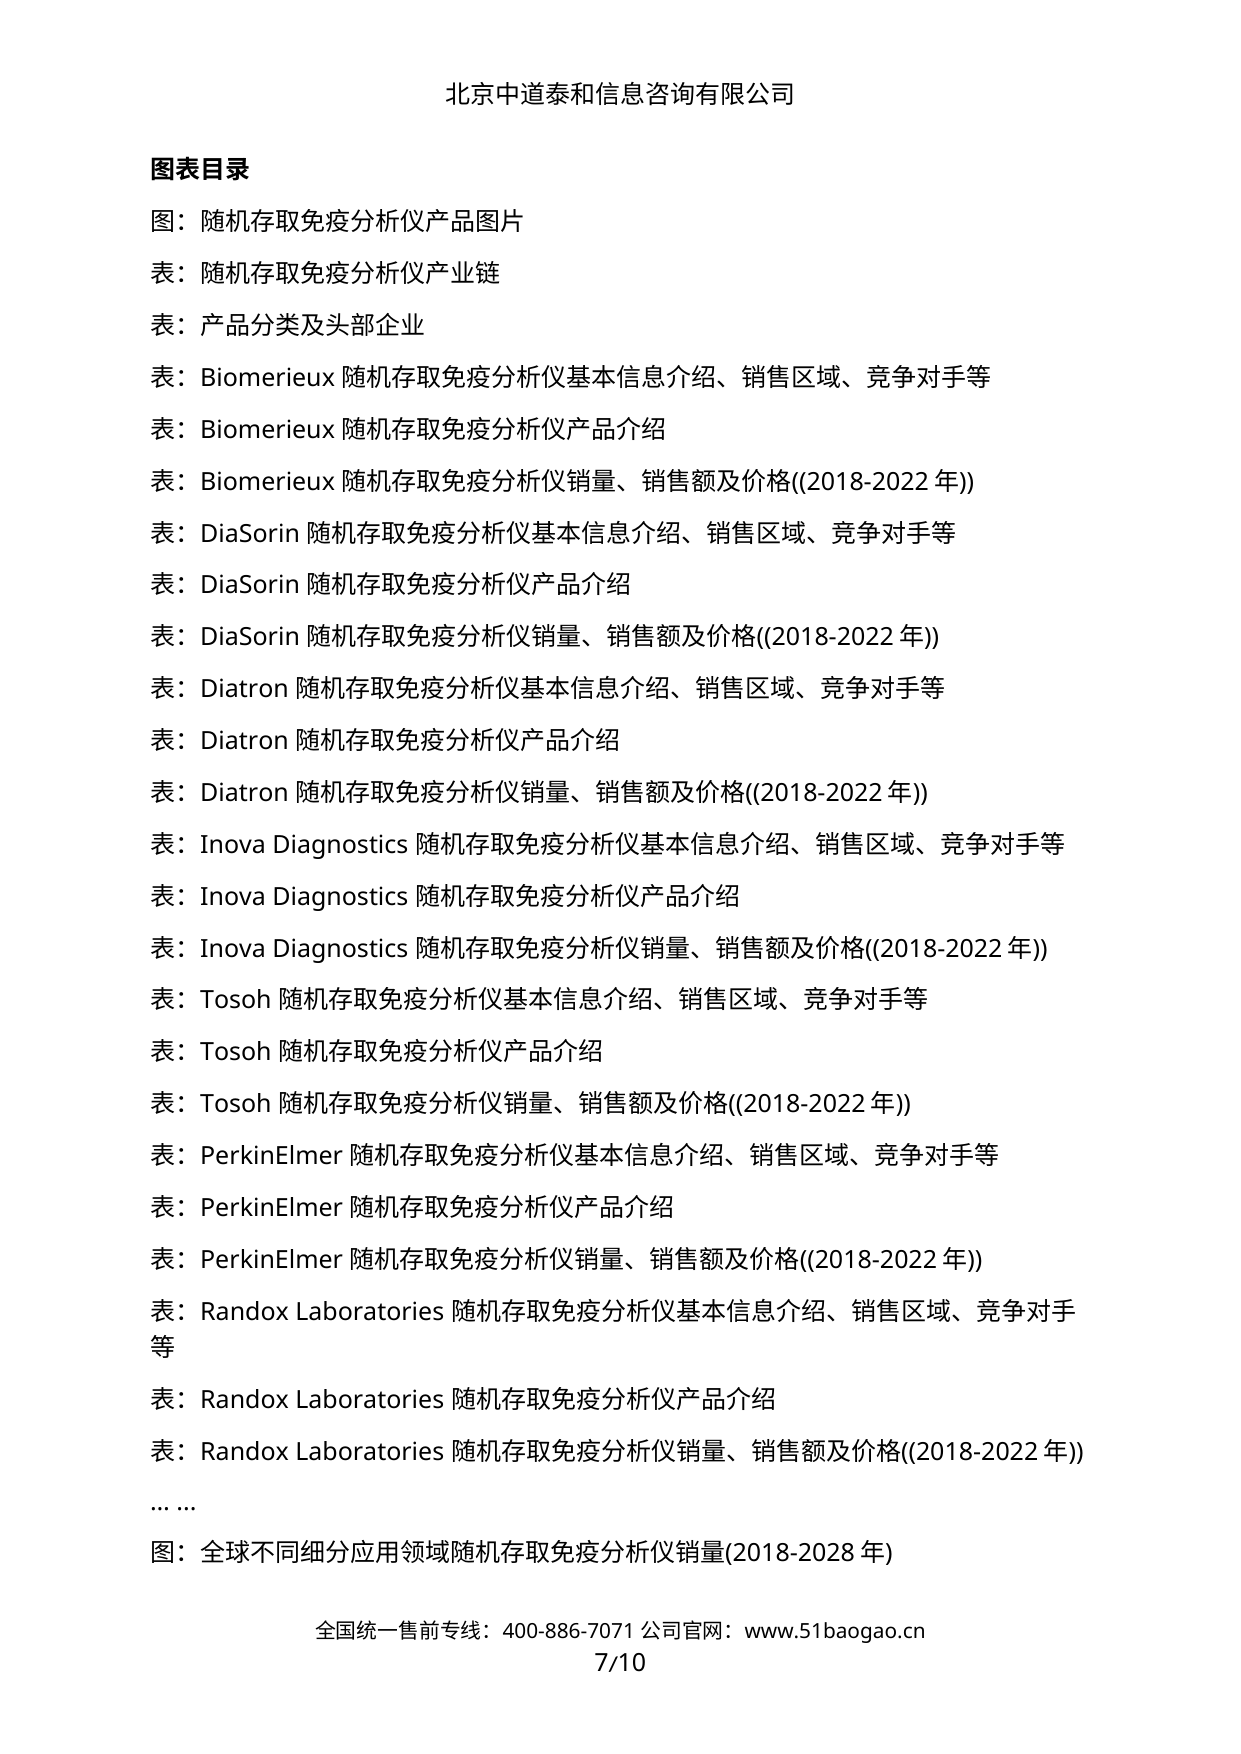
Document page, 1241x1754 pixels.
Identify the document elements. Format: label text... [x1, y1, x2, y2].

text 表：Randox Laboratories 随机存取免疫分析仪基本信息介绍、销售区域、竞争对手等 [150, 1291, 1090, 1364]
text … ... [150, 1483, 1090, 1517]
text 图：全球不同细分应用领域随机存取免疫分析仪销量(2018-2028年) [150, 1533, 1090, 1569]
text 表：PerkinElmer 随机存取免疫分析仪产品介绍 [150, 1187, 1090, 1224]
text 表：PerkinElmer 随机存取免疫分析仪基本信息介绍、销售区域、竞争对手等 [150, 1136, 1090, 1172]
text 表：DiaSorin 随机存取免疫分析仪产品介绍 [150, 565, 1090, 601]
text 表：DiaSorin 随机存取免疫分析仪销量、销售额及价格((2018-2022年)) [150, 617, 1090, 653]
text 表：随机存取免疫分析仪产业链 [150, 254, 1090, 290]
text 表：DiaSorin 随机存取免疫分析仪基本信息介绍、销售区域、竞争对手等 [150, 513, 1090, 549]
text 表：Inova Diagnostics 随机存取免疫分析仪产品介绍 [150, 876, 1090, 912]
text 表：Inova Diagnostics 随机存取免疫分析仪基本信息介绍、销售区域、竞争对手等 [150, 824, 1090, 861]
text 表：Tosoh 随机存取免疫分析仪基本信息介绍、销售区域、竞争对手等 [150, 980, 1090, 1016]
text 表：Diatron 随机存取免疫分析仪基本信息介绍、销售区域、竞争对手等 [150, 669, 1090, 705]
text 表：Randox Laboratories 随机存取免疫分析仪销量、销售额及价格((2018-2022年)) [150, 1431, 1090, 1467]
text 表：Diatron 随机存取免疫分析仪产品介绍 [150, 721, 1090, 757]
text 图表目录 [150, 150, 1090, 186]
text 表：Inova Diagnostics 随机存取免疫分析仪销量、销售额及价格((2018-2022年)) [150, 928, 1090, 964]
text 表：Biomerieux 随机存取免疫分析仪销量、销售额及价格((2018-2022年)) [150, 461, 1090, 497]
text 表：产品分类及头部企业 [150, 306, 1090, 342]
text 表：Diatron 随机存取免疫分析仪销量、销售额及价格((2018-2022年)) [150, 772, 1090, 809]
text 表：PerkinElmer 随机存取免疫分析仪销量、销售额及价格((2018-2022年)) [150, 1239, 1090, 1276]
text 表：Tosoh 随机存取免疫分析仪产品介绍 [150, 1032, 1090, 1068]
text 表：Biomerieux 随机存取免疫分析仪基本信息介绍、销售区域、竞争对手等 [150, 357, 1090, 394]
text 表：Tosoh 随机存取免疫分析仪销量、销售额及价格((2018-2022年)) [150, 1084, 1090, 1120]
text 图：随机存取免疫分析仪产品图片 [150, 202, 1090, 238]
text 表：Randox Laboratories 随机存取免疫分析仪产品介绍 [150, 1379, 1090, 1416]
text 表：Biomerieux 随机存取免疫分析仪产品介绍 [150, 409, 1090, 446]
